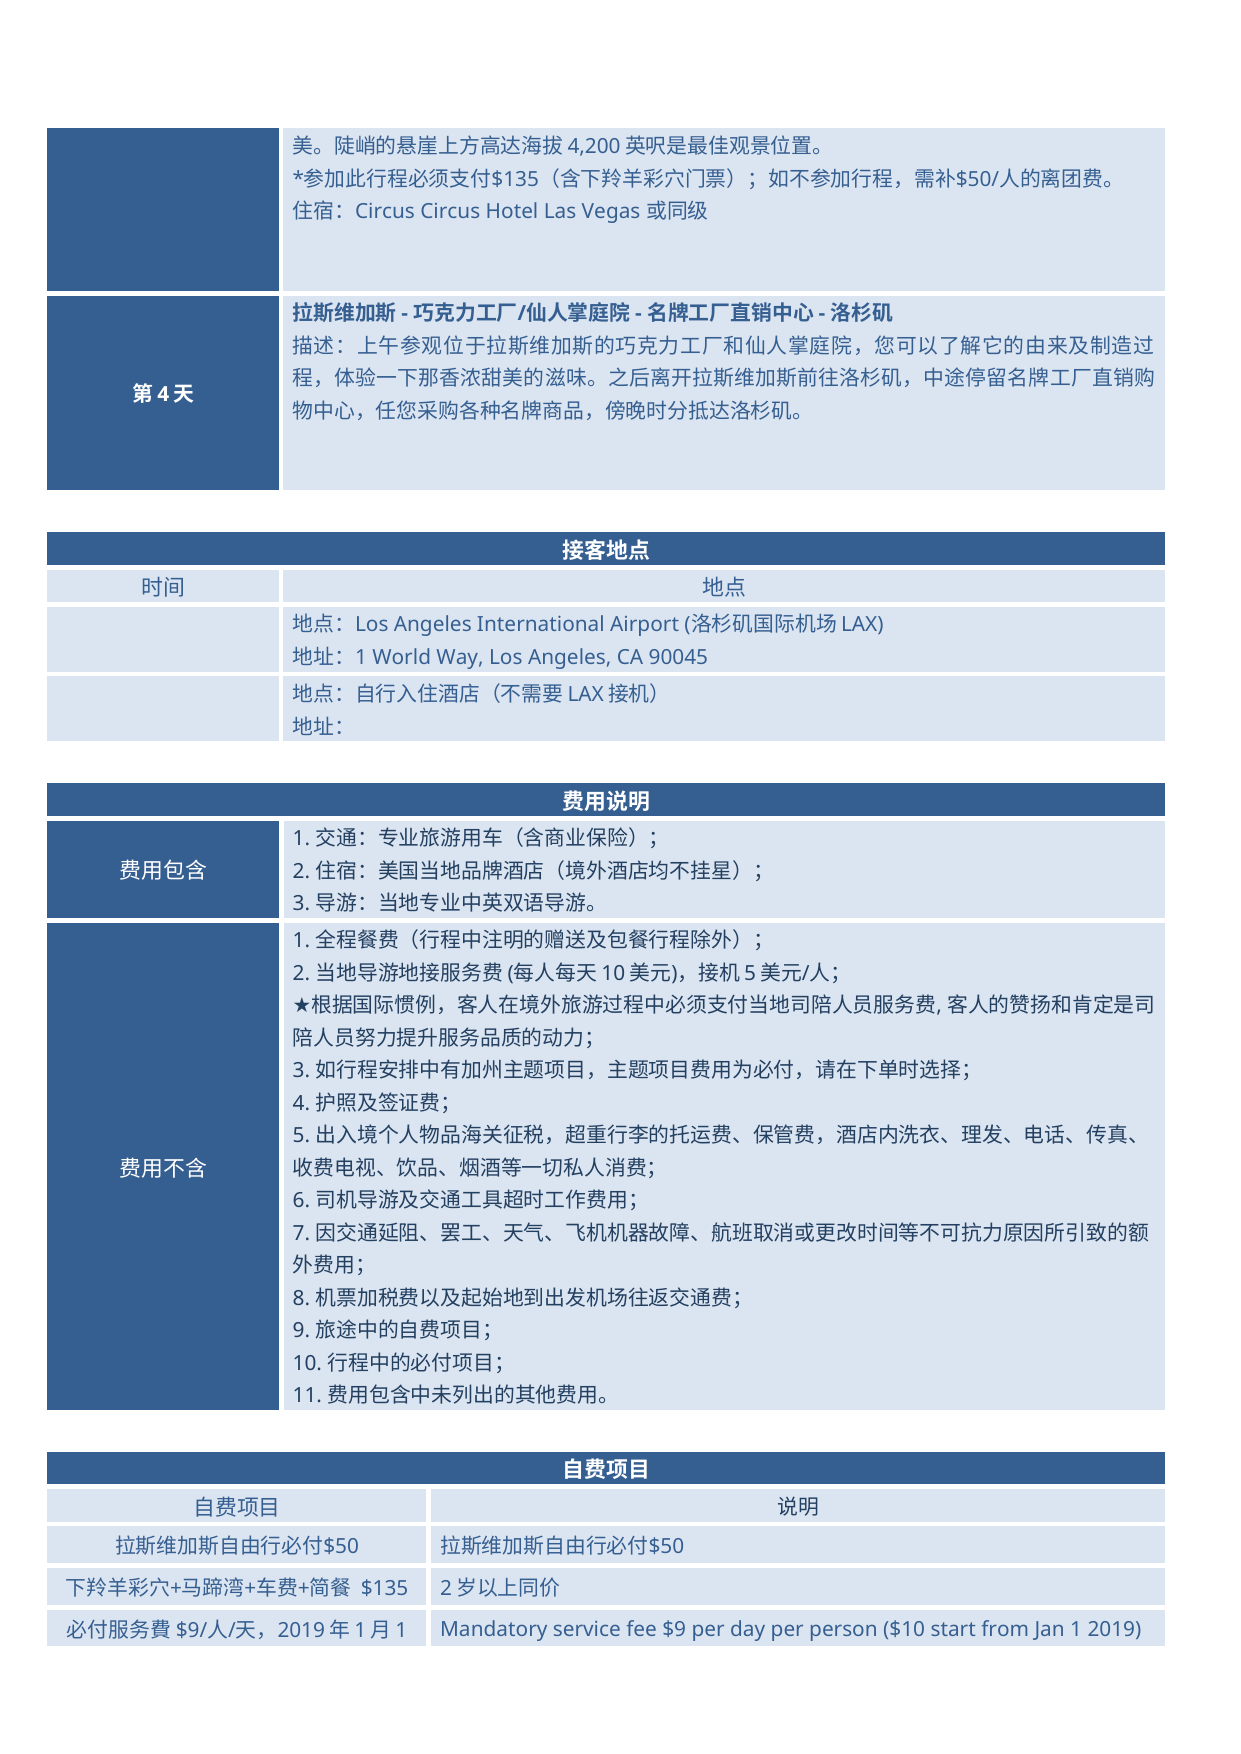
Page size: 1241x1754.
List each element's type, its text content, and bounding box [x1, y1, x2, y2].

table_cell 地点：自行入住酒店（不需要LAX接机） 地址： [283, 676, 1165, 741]
table_header 自费项目 [47, 1452, 1165, 1484]
table_cell [47, 607, 279, 672]
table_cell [431, 1610, 1165, 1646]
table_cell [47, 1610, 426, 1646]
table_cell 下羚羊彩穴+马蹄湾+车费+简餐 $135 [47, 1568, 426, 1605]
table_cell 1. 全程餐费（行程中注明的赠送及包餐行程除外）； 2. 当地导游地接服务费 (每人每天10美元)，接机5美元/人； ★根据国际惯例，客人在境外旅游过程中必须支付当地司陪人员服务费, 客人的赞扬和肯定是司陪人员努力提升服务品质的动力； 3. 如行程安排中有加州主题项目，主题项目费用为必付，请在下单时选择； 4. 护照及签证费； 5. 出入境个人物品海关征税，超重行李的托运费、保管费，酒店内洗衣、理发、电话、传真、收费电视、饮品、烟酒等一切私人消费； 6. 司机导游及交通工具超时工作费用； 7. 因交通延阻、罢工、天气、飞机机器故障、航班取消或更改时间等不可抗力原因所引致的额外费用； 8. 机票加税费以及起始地到出发机场往返交通费； 9. 旅途中的自费项目； 10. 行程中的必付项目； 11. 费用包含中未列出的其他费用。 [284, 923, 1165, 1410]
table_cell 地点 [283, 570, 1165, 602]
table_cell 费用不含 [47, 923, 279, 1410]
table_cell 自费项目 [47, 1489, 426, 1522]
table_cell [47, 676, 279, 741]
table_cell 说明 [431, 1489, 1165, 1522]
table_header 接客地点 [47, 532, 1165, 565]
table_header 费用说明 [47, 783, 1165, 816]
table_cell 第4天 [47, 296, 279, 490]
table_cell 第3天 [47, 128, 279, 291]
table_cell 地点：Los Angeles International Airport (洛杉矶国际机场LAX) 地址：1 World Way, Los Angeles, CA 90045 [283, 607, 1165, 672]
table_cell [283, 128, 1165, 291]
table_cell 拉斯维加斯 - 巧克力工厂/仙人掌庭院 - 名牌工厂直销中心 - 洛杉矶 描述：上午参观位于拉斯维加斯的巧克力工厂和仙人掌庭院，您可以了解它的由来及制造过程，体验一下那香浓甜美的滋味。之后离开拉斯维加斯前往洛杉矶，中途停留名牌工厂直销购物中心，任您采购各种名牌商品，傍晚时分抵达洛杉矶。 [283, 296, 1165, 490]
table_cell 拉斯维加斯自由行必付$50 [431, 1526, 1165, 1563]
table_cell 时间 [47, 570, 279, 602]
table_cell 2岁以上同价 [431, 1568, 1165, 1605]
table_cell 1. 交通：专业旅游用车（含商业保险）； 2. 住宿：美国当地品牌酒店（境外酒店均不挂星）； 3. 导游：当地专业中英双语导游。 [284, 821, 1165, 918]
table_cell 拉斯维加斯自由行必付$50 [47, 1526, 426, 1563]
table_cell 费用包含 [47, 821, 279, 918]
